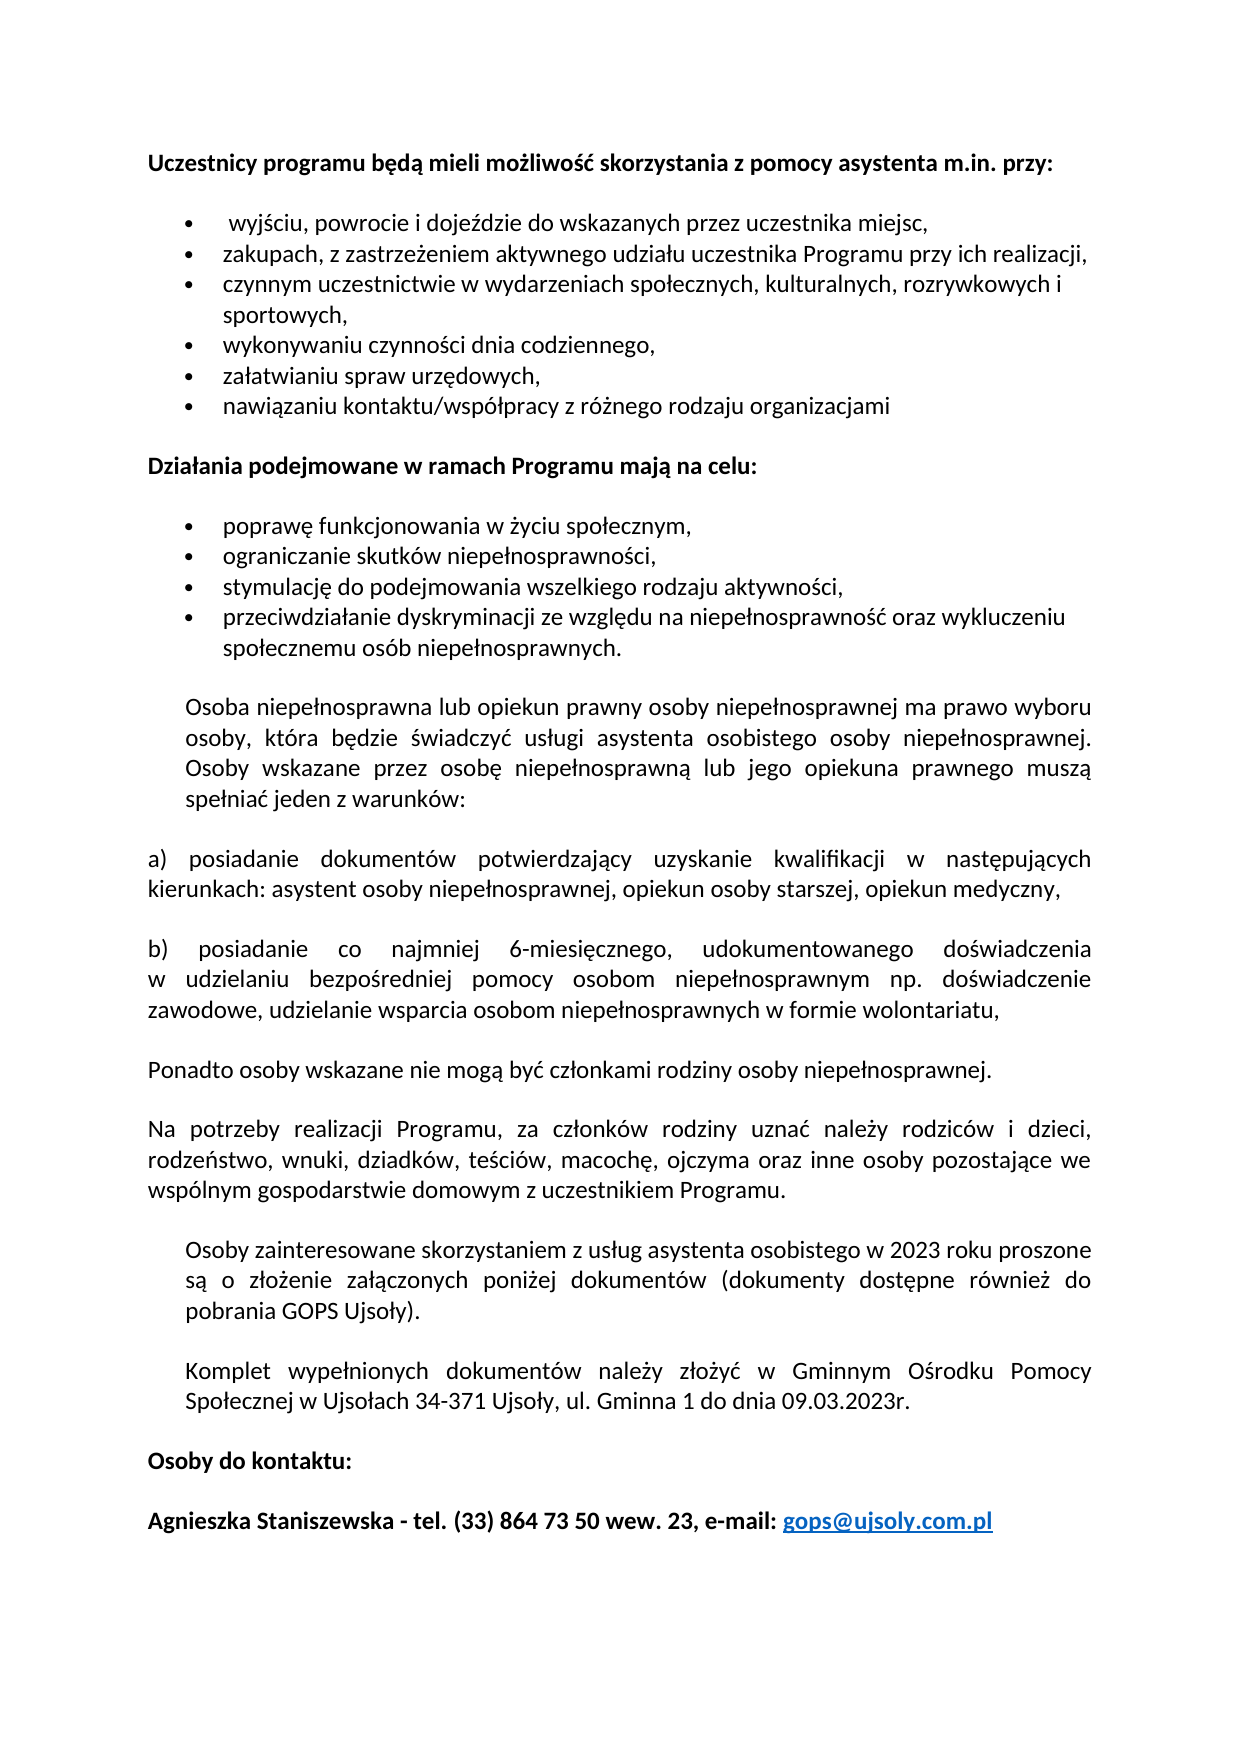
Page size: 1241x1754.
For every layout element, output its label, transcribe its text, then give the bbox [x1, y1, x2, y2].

list nawiązaniu kontaktu/współpracy z różnego rodzaju organizacjami [185, 390, 1093, 421]
list przeciwdziałanie dyskryminacji ze względu na niepełnosprawność oraz wykluczeniu społecznemu osób niepełnosprawnych. [185, 601, 1093, 662]
list poprawę funkcjonowania w życiu społecznym, [185, 510, 1093, 540]
list zakupach, z zastrzeżeniem aktywnego udziału uczestnika Programu przy ich realizacji, [185, 238, 1093, 268]
text Ponadto osoby wskazane nie mogą być członkami rodziny osoby niepełnosprawnej. [148, 1054, 1093, 1084]
list wykonywaniu czynności dnia codziennego, [185, 329, 1093, 360]
text Osoby do kontaktu: [148, 1445, 1093, 1476]
text Osoby zainteresowane skorzystaniem z usług asystenta osobistego w 2023 roku proszone są o złożenie załączonych poniżej dokumentów (dokumenty dostępne również do pobrania GOPS Ujsoły). [185, 1234, 1093, 1326]
list czynnym uczestnictwie w wydarzeniach społecznych, kulturalnych, rozrywkowych i sportowych, [185, 268, 1093, 329]
text Na potrzeby realizacji Programu, za członków rodziny uznać należy rodziców i dzieci, rodzeństwo, wnuki, dziadków, teściów, macochę, ojczyma oraz inne osoby pozostające we wspólnym gospodarstwie domowym z uczestnikiem Programu. [148, 1113, 1093, 1205]
text Komplet wypełnionych dokumentów należy złożyć w Gminnym Ośrodku Pomocy Społecznej w Ujsołach 34-371 Ujsoły, ul. Gminna 1 do dnia 09.03.2023r. [185, 1355, 1093, 1416]
list załatwianiu spraw urzędowych, [185, 360, 1093, 390]
text Działania podejmowane w ramach Programu mają na celu: [148, 450, 1093, 481]
list wyjściu, powrocie i dojeździe do wskazanych przez uczestnika miejsc, [185, 207, 1093, 238]
text a) posiadanie dokumentów potwierdzający uzyskanie kwalifikacji w następujących kierunkach: asystent osoby niepełnosprawnej, opiekun osoby starszej, opiekun medyczny, [148, 843, 1093, 904]
list stymulację do podejmowania wszelkiego rodzaju aktywności, [185, 571, 1093, 601]
text b) posiadanie co najmniej 6-miesięcznego, udokumentowanego doświadczenia w udzielaniu bezpośredniej pomocy osobom niepełnosprawnym np. doświadczenie zawodowe, udzielanie wsparcia osobom niepełnosprawnych w formie wolontariatu, [148, 933, 1093, 1024]
text Agnieszka Staniszewska - tel. (33) 864 73 50 wew. 23, e-mail: gops@ujsoly.com.pl [148, 1505, 1093, 1535]
text Osoba niepełnosprawna lub opiekun prawny osoby niepełnosprawnej ma prawo wyboru osoby, która będzie świadczyć usługi asystenta osobistego osoby niepełnosprawnej. Osoby wskazane przez osobę niepełnosprawną lub jego opiekuna prawnego muszą spełniać jeden z warunków: [185, 692, 1093, 814]
text Uczestnicy programu będą mieli możliwość skorzystania z pomocy asystenta m.in. przy: [148, 148, 1093, 178]
list ograniczanie skutków niepełnosprawności, [185, 540, 1093, 571]
